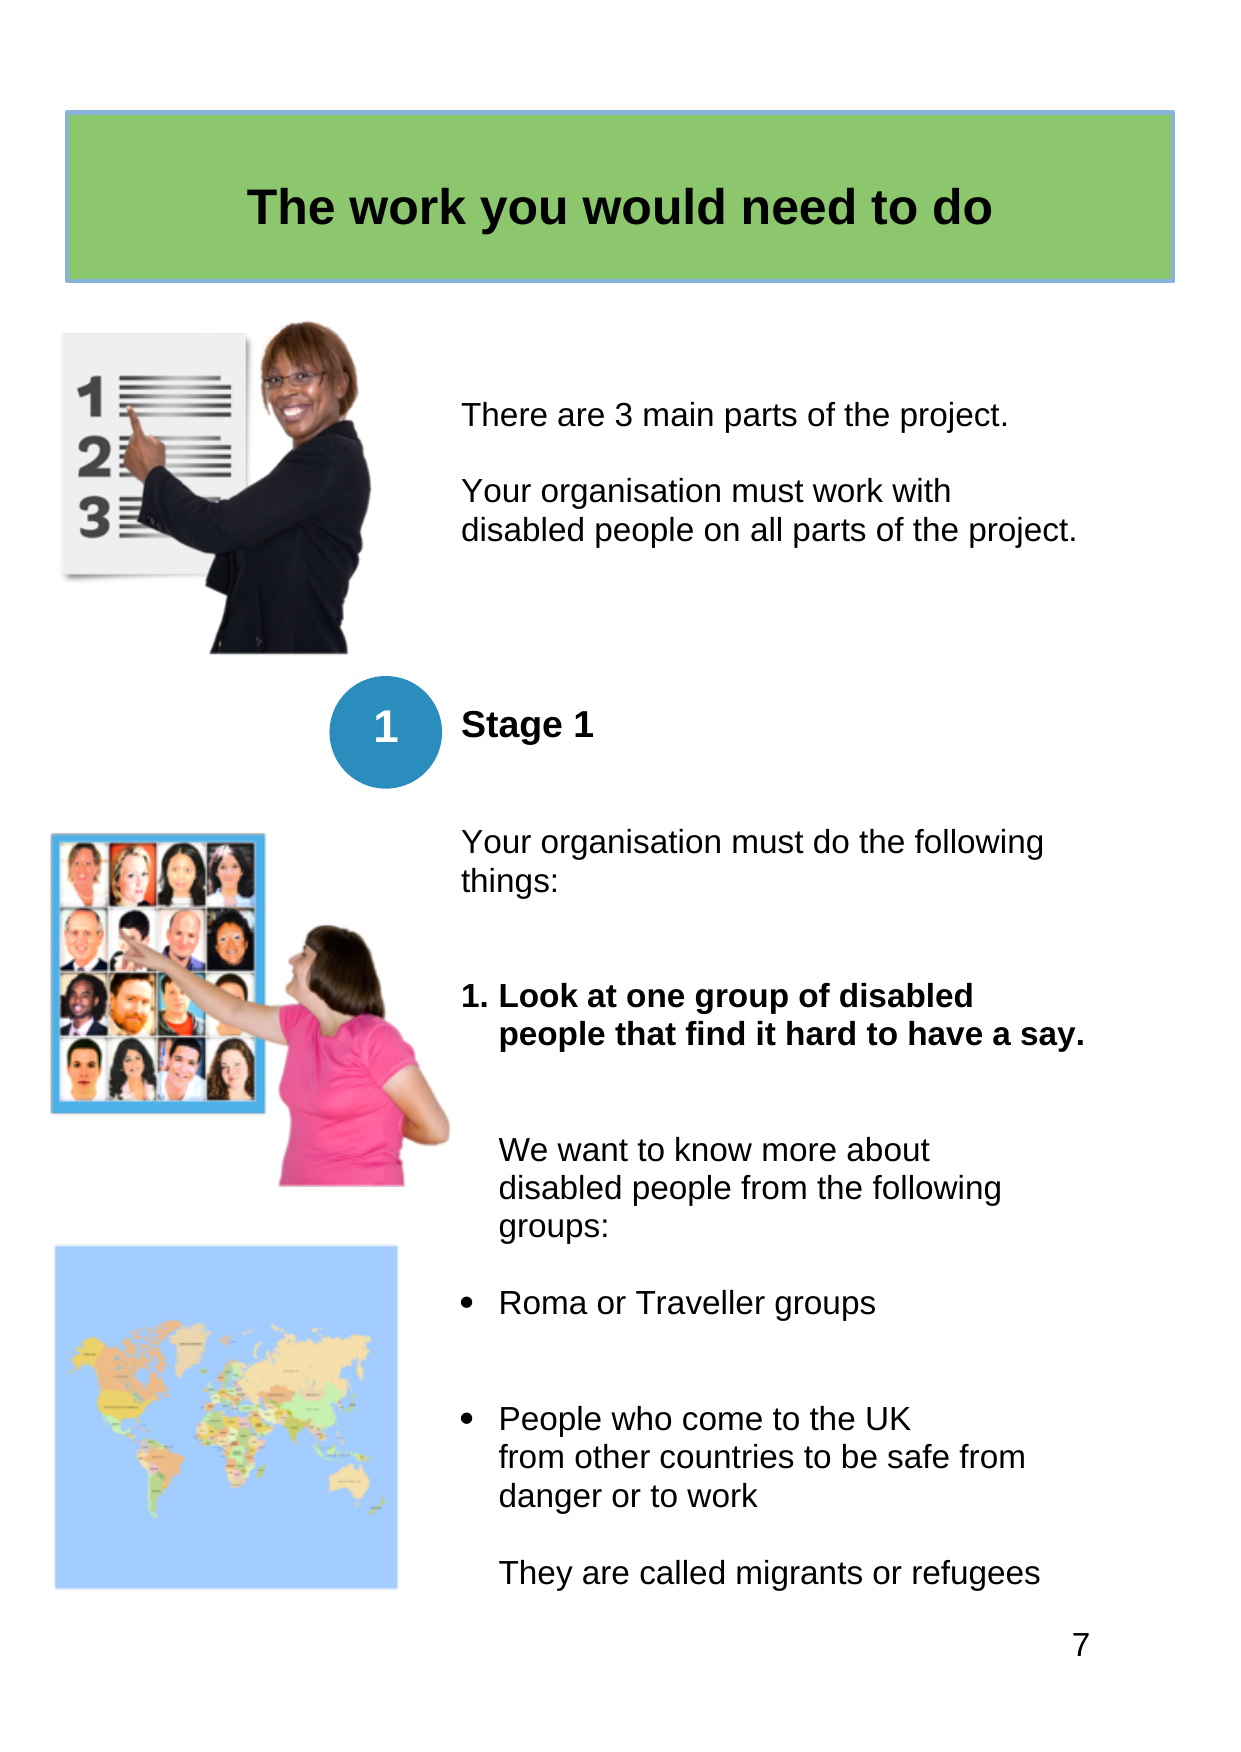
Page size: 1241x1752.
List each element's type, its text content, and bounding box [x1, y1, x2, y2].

text There are 3 main parts of the project. [461, 395, 1090, 433]
list Look at one group of disabled people that find it hard to have a say. [461, 976, 1090, 1053]
list People who come to the UK from other countries to be safe from danger or to work [461, 1399, 1090, 1514]
text Your organisation must do the following things: [461, 822, 1090, 899]
picture [48, 807, 455, 1214]
text Your organisation must work with disabled people on all parts of the project. [461, 472, 1090, 548]
list We want to know more about disabled people from the following groups: [498, 1130, 1090, 1245]
picture [48, 318, 386, 657]
list Roma or Traveller groups [461, 1283, 1090, 1322]
picture [48, 1239, 405, 1596]
text Stage 1 [461, 702, 1090, 745]
list They are called migrants or refugees [498, 1553, 1090, 1591]
